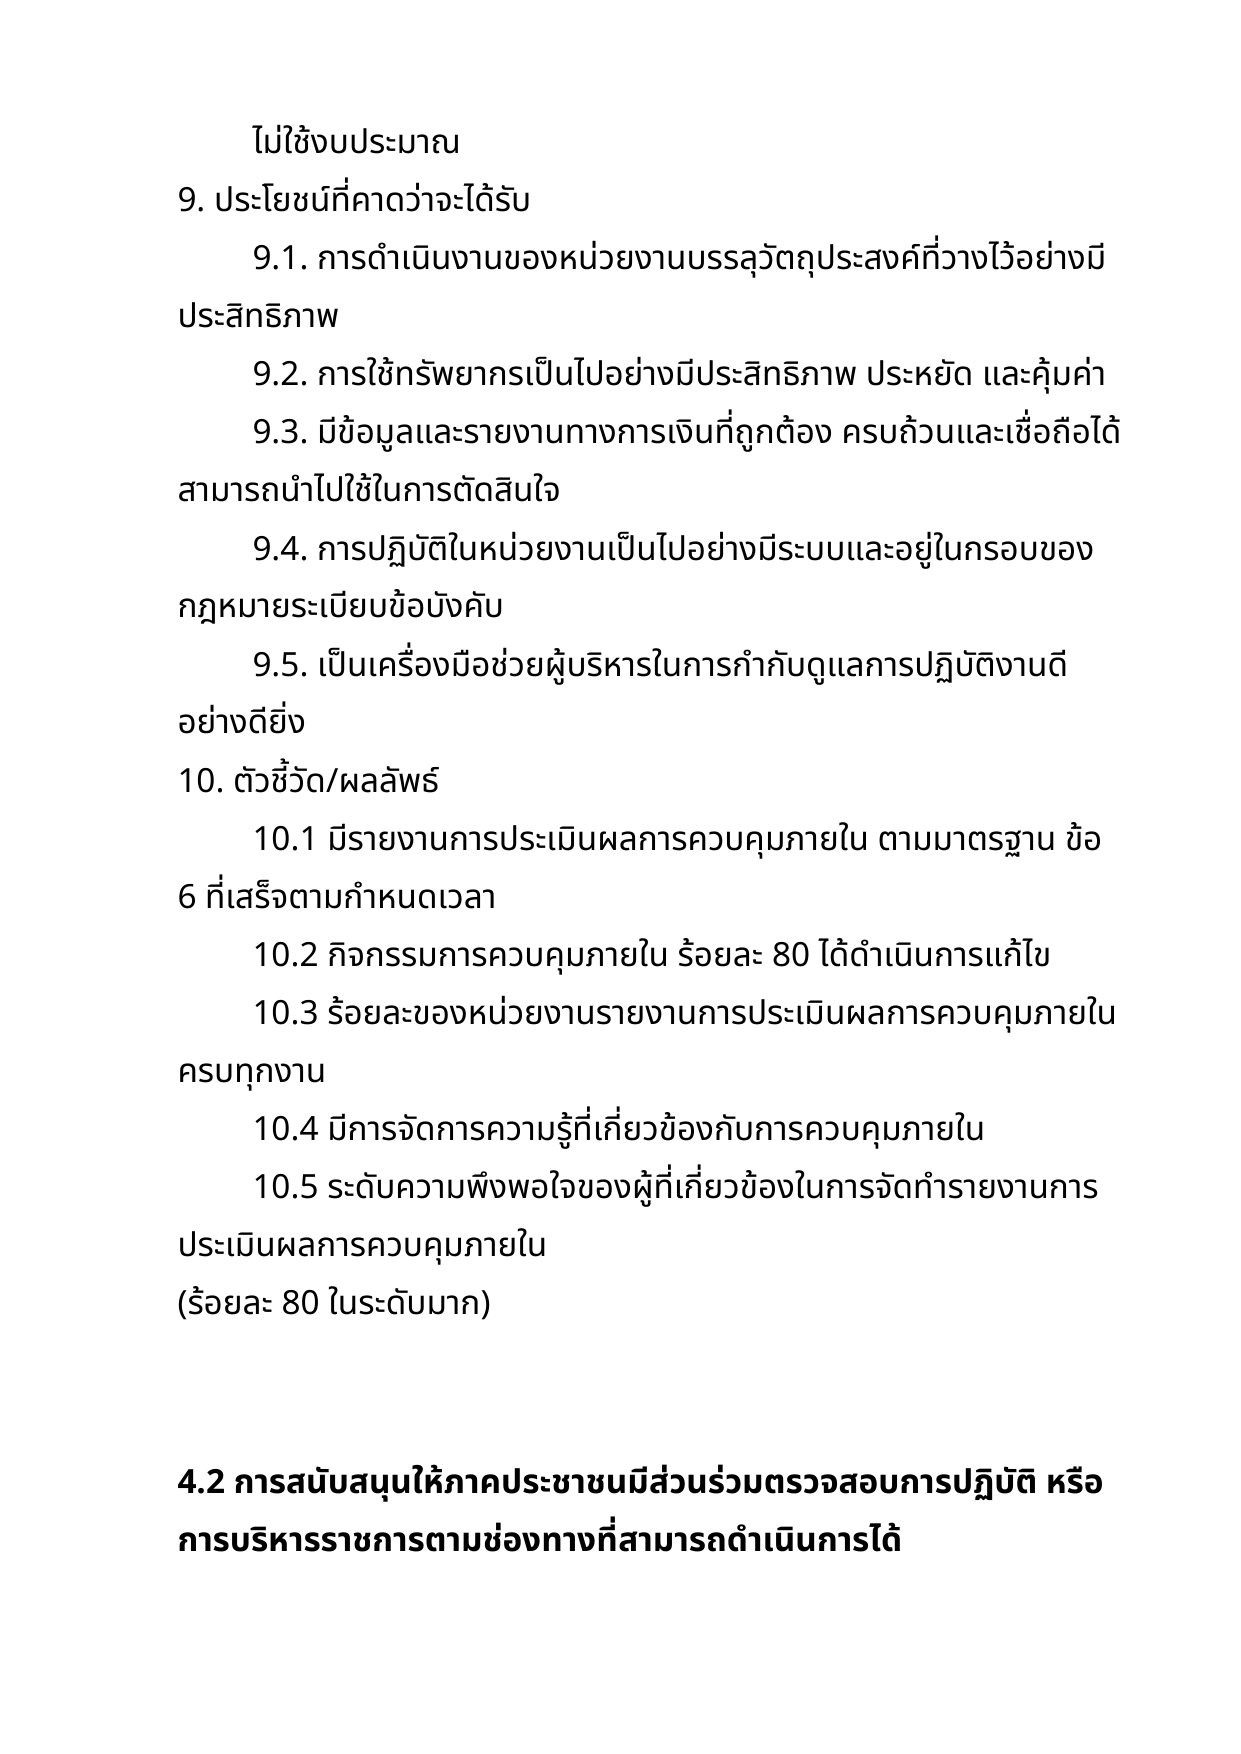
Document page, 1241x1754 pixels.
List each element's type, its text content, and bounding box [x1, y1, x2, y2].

text 10. ตัวชี้วัด/ผลลัพธ์ [177, 756, 1122, 807]
text 10.3 ร้อยละของหน่วยงานรายงานการประเมินผลการควบคุมภายในครบทุกงาน [177, 989, 1122, 1097]
text 9. ประโยชน์ที่คาดว่าจะได้รับ [177, 176, 1122, 227]
text ไม่ใช้งบประมาณ [177, 118, 1122, 168]
text 10.2 กิจกรรมการควบคุมภายใน ร้อยละ 80 ได้ดำเนินการแก้ไข [177, 931, 1122, 981]
text 9.2. การใช้ทรัพยากรเป็นไปอย่างมีประสิทธิภาพ ประหยัด และคุ้มค่า [177, 350, 1122, 401]
text 10.1 มีรายงานการประเมินผลการควบคุมภายใน ตามมาตรฐาน ข้อ 6 ที่เสร็จตามกำหนดเวลา [177, 814, 1122, 923]
text (ร้อยละ 80 ในระดับมาก) [177, 1279, 1122, 1330]
text 4.2 การสนับสนุนให้ภาคประชาชนมีส่วนร่วมตรวจสอบการปฏิบัติ หรือการบริหารราชการตามช่องทางที่สามารถดำเนินการได้ [177, 1458, 1122, 1567]
text 9.4. การปฏิบัติในหน่วยงานเป็นไปอย่างมีระบบและอยู่ในกรอบของกฎหมายระเบียบข้อบังคับ [177, 524, 1122, 633]
text 10.4 มีการจัดการความรู้ที่เกี่ยวข้องกับการควบคุมภายใน [177, 1105, 1122, 1156]
text 9.3. มีข้อมูลและรายงานทางการเงินที่ถูกต้อง ครบถ้วนและเชื่อถือได้ สามารถนำไปใช้ในการตัดสินใจ [177, 408, 1122, 517]
text 9.1. การดำเนินงานของหน่วยงานบรรลุวัตถุประสงค์ที่วางไว้อย่างมีประสิทธิภาพ [177, 234, 1122, 343]
text 10.5 ระดับความพึงพอใจของผู้ที่เกี่ยวข้องในการจัดทำรายงานการประเมินผลการควบคุมภายใน [177, 1163, 1122, 1272]
text 9.5. เป็นเครื่องมือช่วยผู้บริหารในการกำกับดูแลการปฏิบัติงานดีอย่างดียิ่ง [177, 640, 1122, 749]
